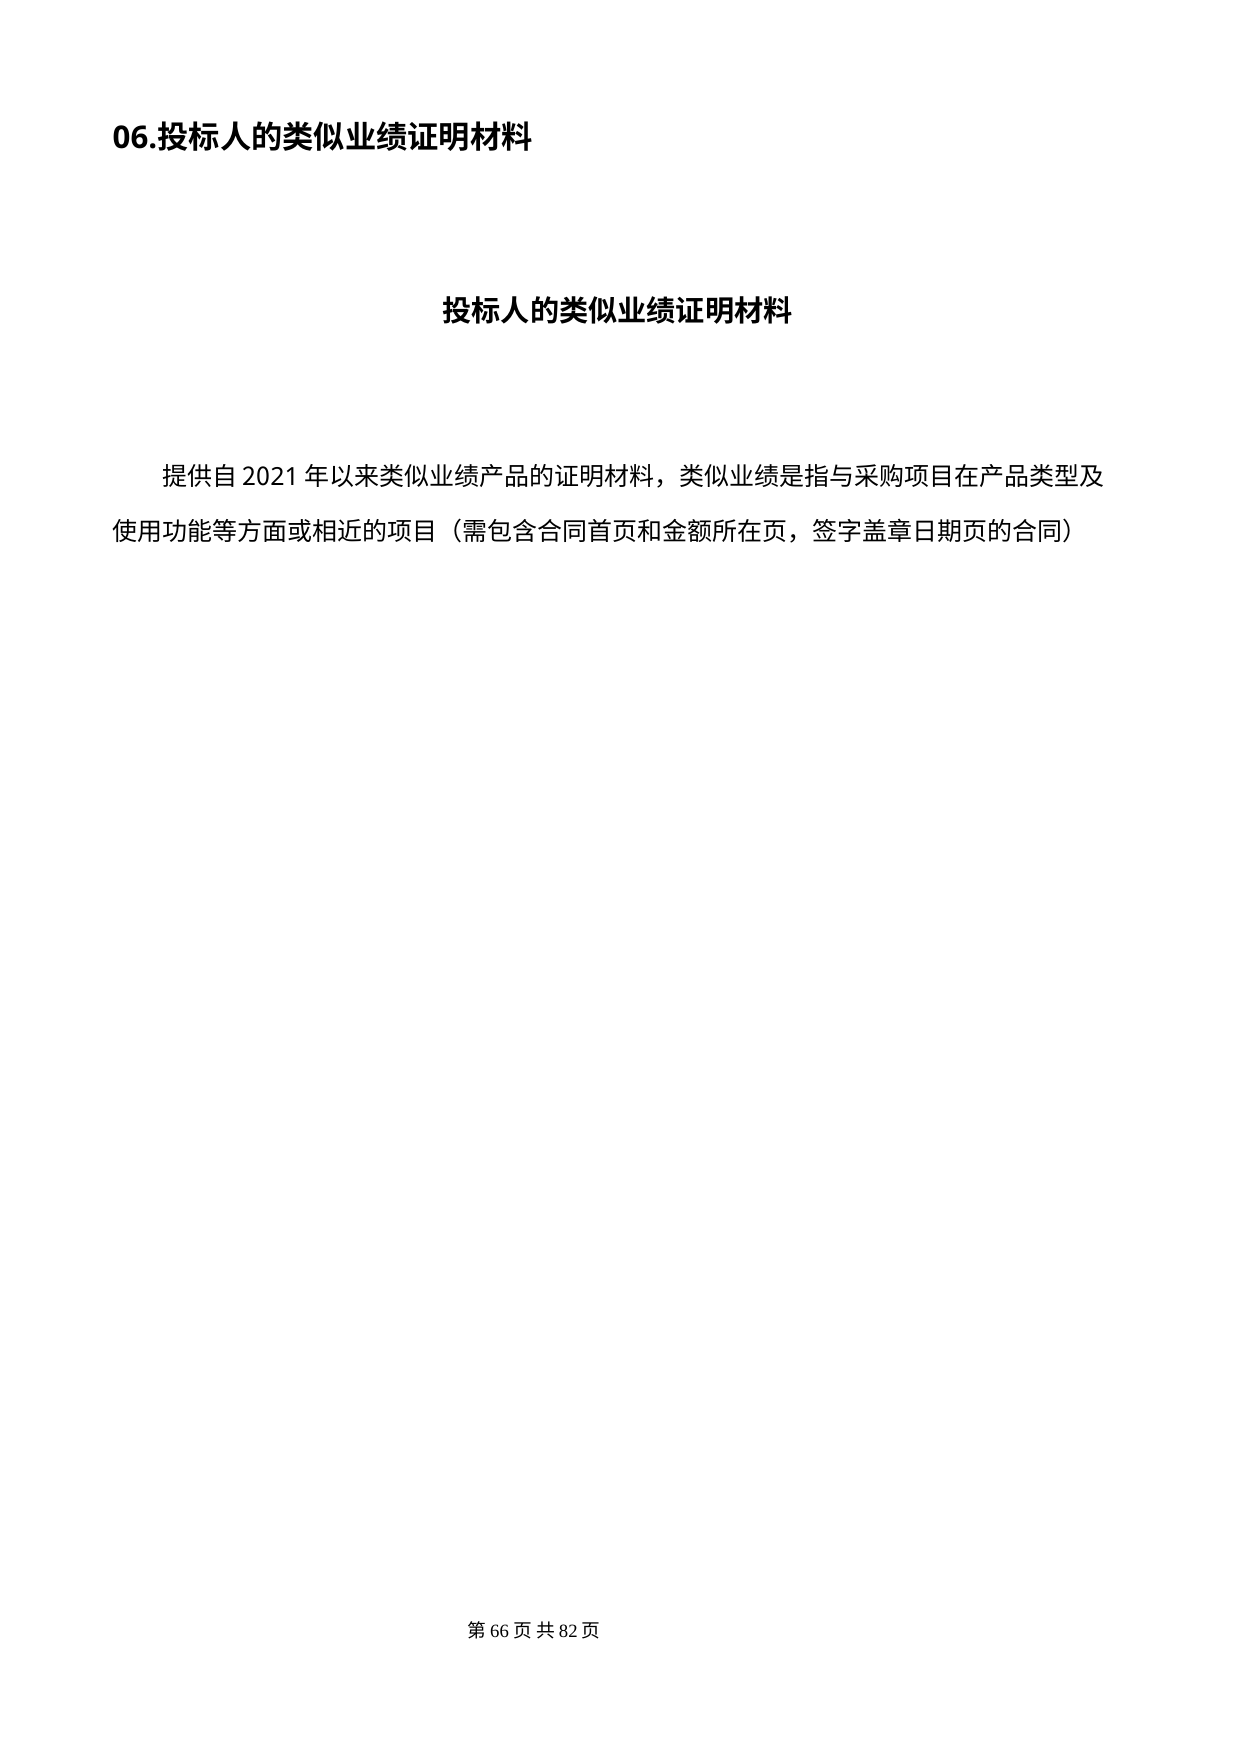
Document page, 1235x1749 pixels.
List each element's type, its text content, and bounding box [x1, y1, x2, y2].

list 提供自2021年以来类似业绩产品的证明材料，类似业绩是指与采购项目在产品类型及使用功能等方面或相近的项目（需包含合同首页和金额所在页，签字盖章日期页的合同） [112, 457, 1122, 547]
text 投标人的类似业绩证明材料 [112, 288, 1122, 330]
title 06.投标人的类似业绩证明材料 [112, 112, 1122, 158]
